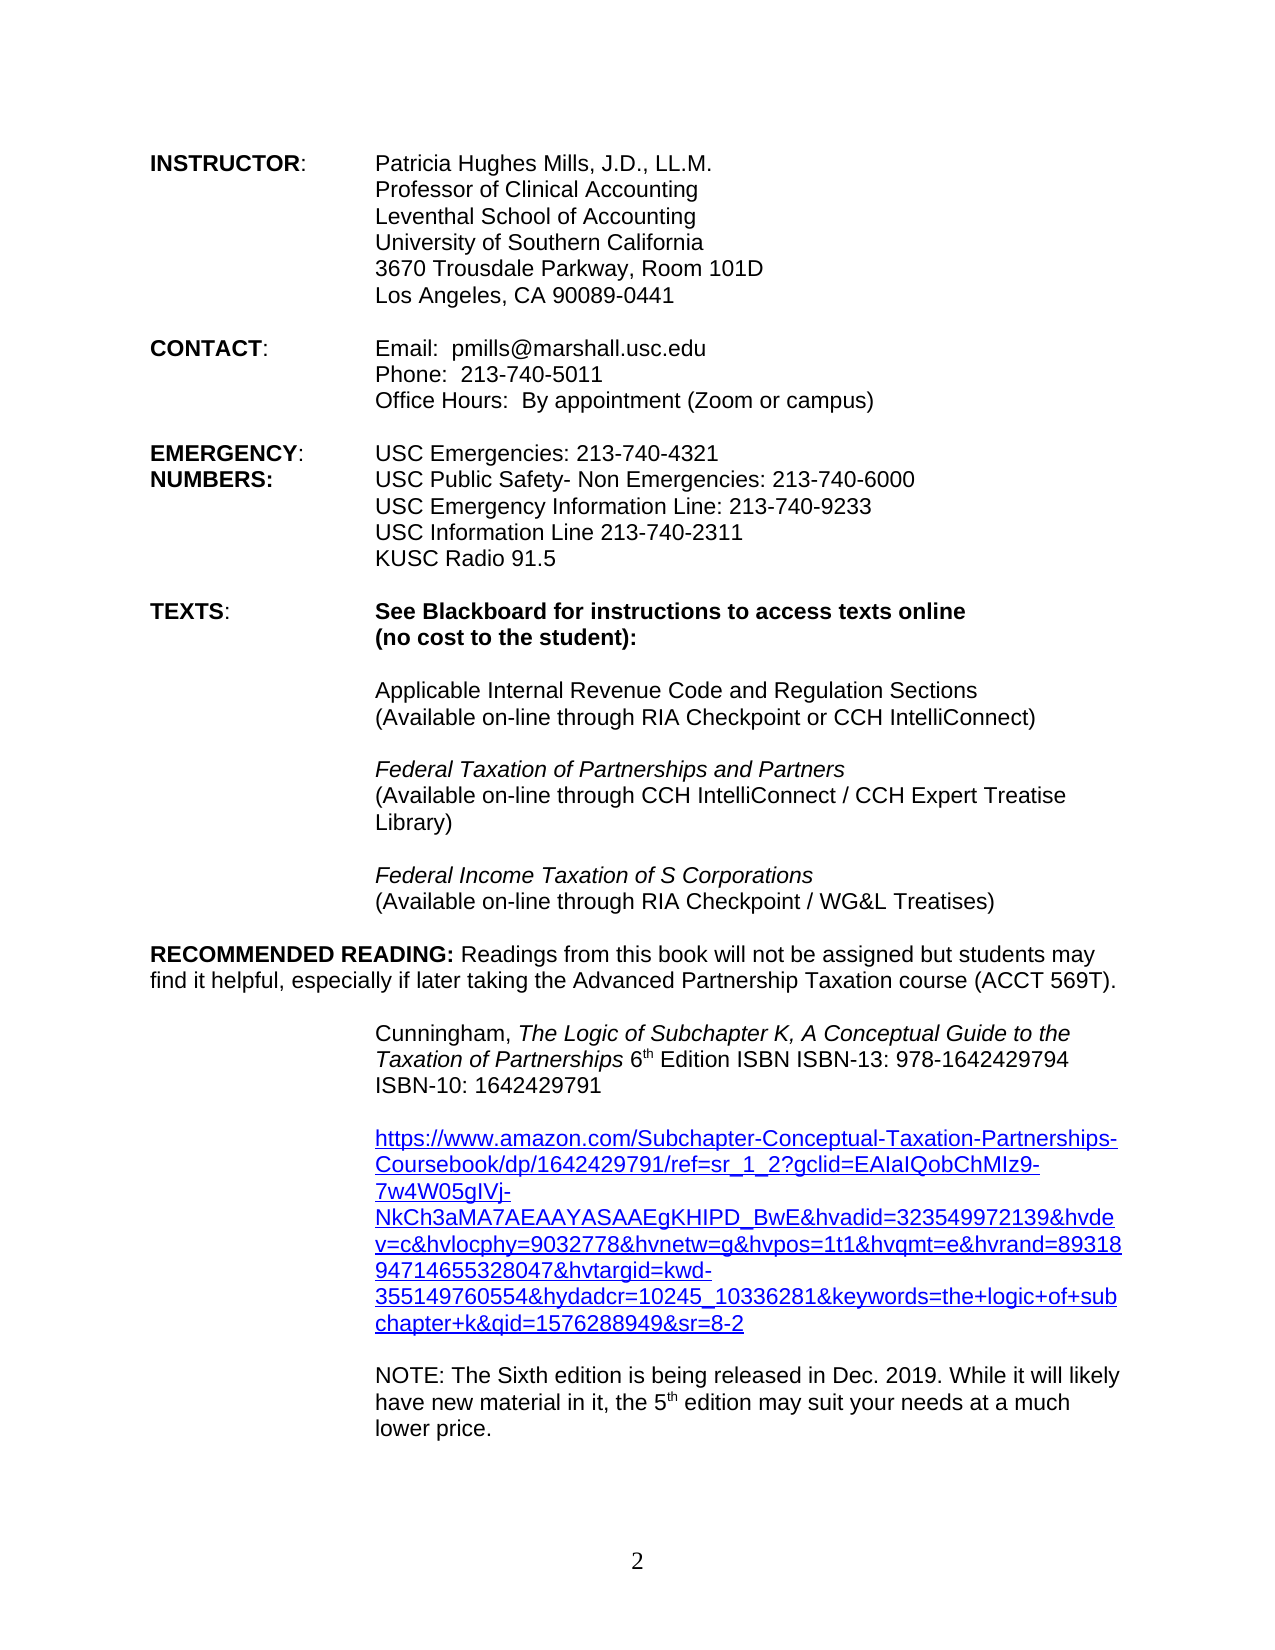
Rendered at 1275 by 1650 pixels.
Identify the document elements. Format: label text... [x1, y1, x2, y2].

text Professor of Clinical Accounting [150, 176, 1125, 203]
text USC Emergency Information Line: 213-740-9233 [375, 493, 1125, 519]
text TEXTS: See Blackboard for instructions to access texts online [150, 598, 1125, 624]
text University of Southern California [150, 229, 1125, 255]
text USC Information Line 213-740-2311 [150, 519, 1125, 545]
text NUMBERS: USC Public Safety- Non Emergencies: 213-740-6000 [150, 466, 1125, 493]
text (Available on-line through CCH IntelliConnect / CCH Expert Treatise Library) [375, 782, 1125, 835]
text INSTRUCTOR: Patricia Hughes Mills, J.D., LL.M. [150, 150, 1125, 176]
text Federal Income Taxation of S Corporations [300, 862, 1125, 888]
text 3670 Trousdale Parkway, Room 101D [150, 255, 1125, 282]
text RECOMMENDED READING: Readings from this book will not be assigned but students may find it helpful, especially if later taking the Advanced Partnership Taxation course (ACCT 569T). [150, 941, 1125, 993]
text Los Angeles, CA 90089-0441 [150, 282, 1125, 308]
text (no cost to the student): [300, 624, 1125, 651]
text NOTE: The Sixth edition is being released in Dec. 2019. While it will likely have new material in it, the 5th edition may suit your needs at a much lower price. [375, 1362, 1125, 1441]
text EMERGENCY: USC Emergencies: 213-740-4321 [150, 440, 1125, 466]
text (Available on-line through RIA Checkpoint / WG&L Treatises) [300, 888, 1125, 914]
text Office Hours: By appointment (Zoom or campus) [150, 387, 1125, 413]
text Applicable Internal Revenue Code and Regulation Sections [300, 677, 1125, 703]
text KUSC Radio 91.5 [150, 545, 1125, 572]
text Cunningham, The Logic of Subchapter K, A Conceptual Guide to the Taxation of Partnerships 6th Edition ISBN ISBN-13: 978-1642429794 [375, 1020, 1125, 1072]
text (Available on-line through RIA Checkpoint or CCH IntelliConnect) [300, 703, 1125, 730]
text ISBN-10: 1642429791 [375, 1072, 1125, 1099]
text CONTACT: Email: pmills@marshall.usc.edu [150, 334, 1125, 361]
text https://www.amazon.com/Subchapter-Conceptual-Taxation-Partnerships-Coursebook/dp/1642429791/ref=sr_1_2?gclid=EAIaIQobChMIz9-7w4W05gIVj-NkCh3aMA7AEAAYASAAEgKHIPD_BwE&hvadid=323549972139&hvdev=c&hvlocphy=9032778&hvnetw=g&hvpos=1t1&hvqmt=e&hvrand=8931894714655328047&hvtargid=kwd-355149760554&hydadcr=10245_10336281&keywords=the+logic+of+subchapter+k&qid=1576288949&sr=8-2 [375, 1125, 1125, 1336]
text Leventhal School of Accounting [150, 203, 1125, 229]
text Phone: 213-740-5011 [150, 361, 1125, 387]
text Federal Taxation of Partnerships and Partners [300, 756, 1125, 782]
